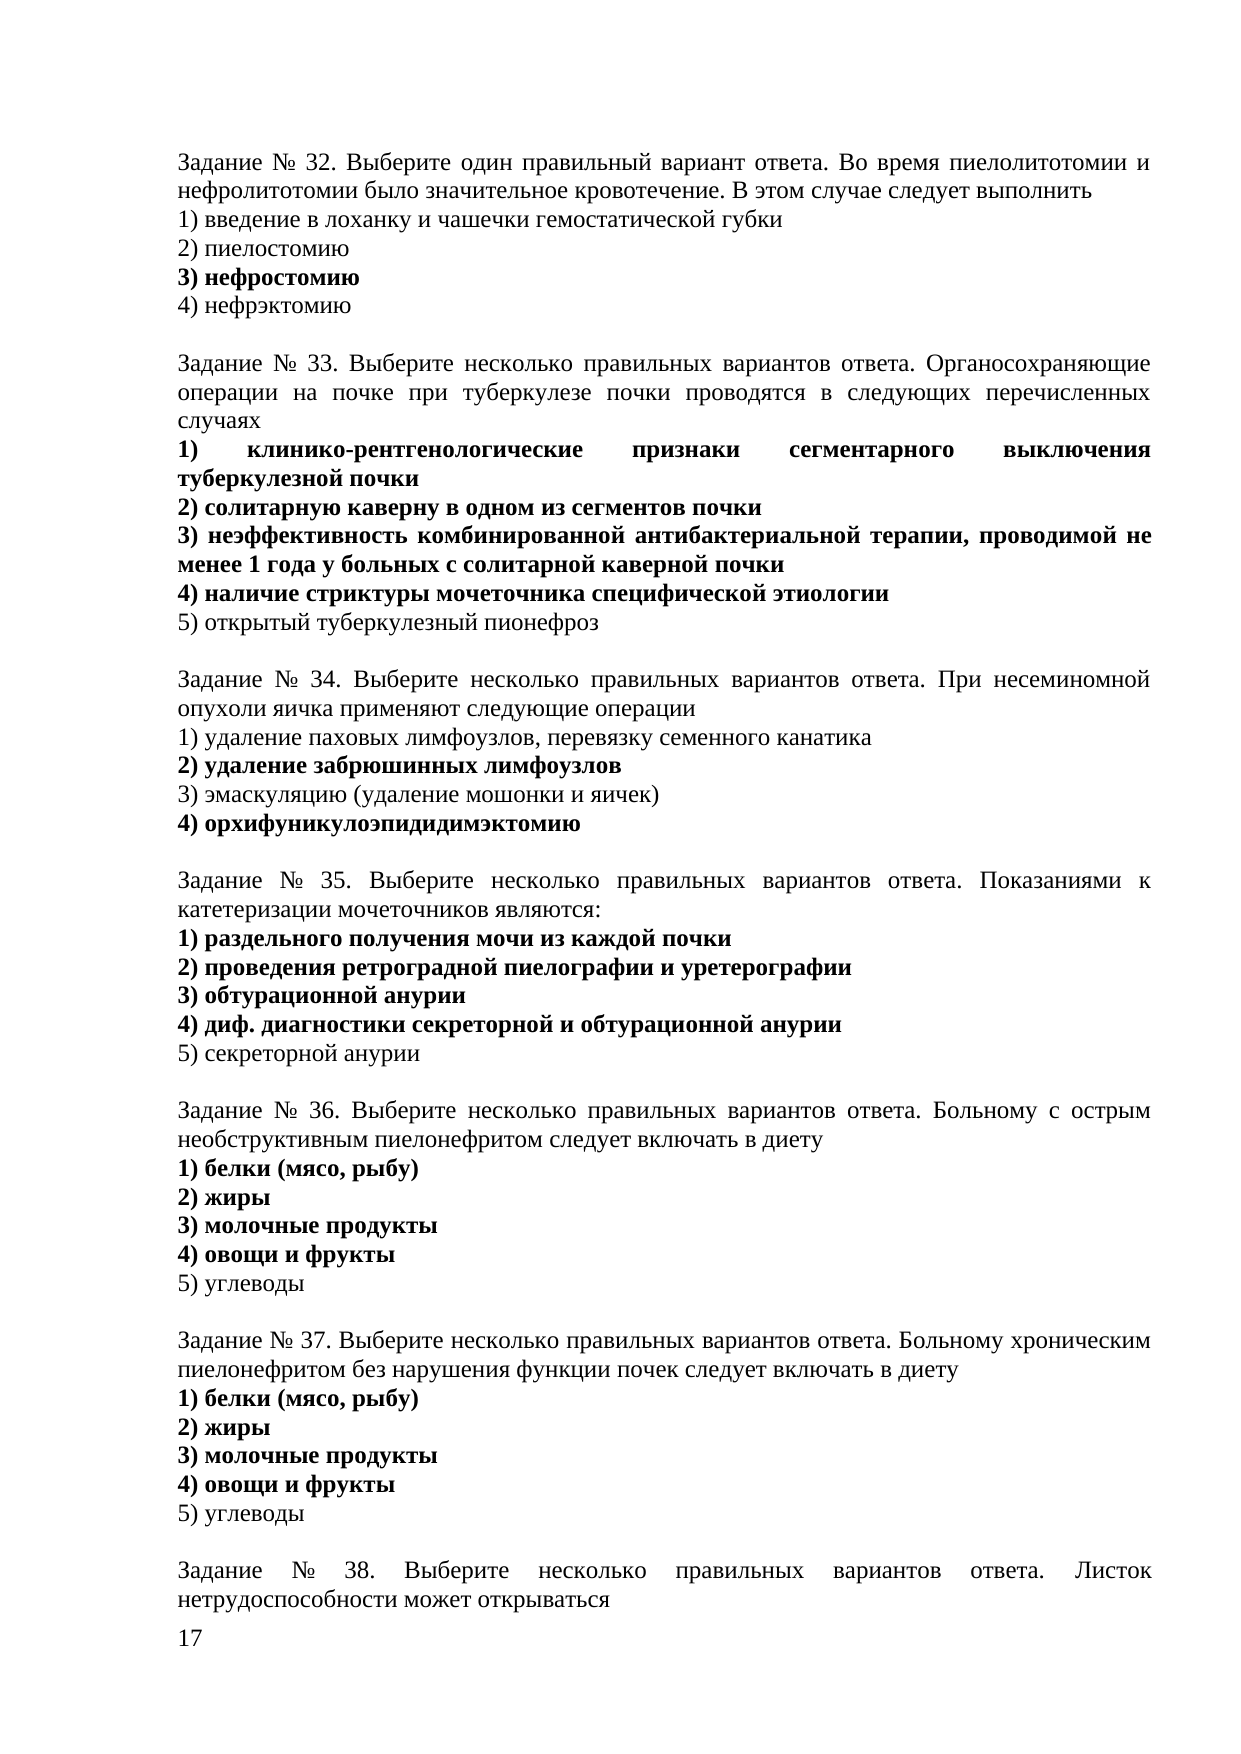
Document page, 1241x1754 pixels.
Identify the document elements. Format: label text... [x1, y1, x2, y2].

text 1) белки (мясо, рыбу) [177, 1153, 1152, 1182]
text 2) солитарную каверну в одном из сегментов почки [177, 492, 1152, 521]
text 2) жиры [177, 1182, 1152, 1211]
text Задание № 34. Выберите несколько правильных вариантов ответа. При несеминомной опухоли яичка применяют следующие операции [177, 664, 1152, 722]
text 4) диф. диагностики секреторной и обтурационной анурии [177, 1009, 1152, 1038]
text 4) овощи и фрукты [177, 1239, 1152, 1268]
text 5) углеводы [177, 1498, 1152, 1527]
text 4) овощи и фрукты [177, 1469, 1152, 1498]
text 1) удаление паховых лимфоузлов, перевязку семенного канатика [177, 722, 1152, 751]
text 4) нефрэктомию [177, 291, 1152, 319]
text 3) молочные продукты [177, 1211, 1152, 1239]
text Задание № 33. Выберите несколько правильных вариантов ответа. Органосохраняющие операции на почке при туберкулезе почки проводятся в следующих перечисленных случаях [177, 348, 1152, 434]
text 3) неэффективность комбинированной антибактериальной терапии, проводимой не менее 1 года у больных с солитарной каверной почки [177, 521, 1152, 578]
text 3) молочные продукты [177, 1441, 1152, 1469]
text 3) обтурационной анурии [177, 981, 1152, 1009]
text 4) наличие стриктуры мочеточника специфической этиологии [177, 578, 1152, 607]
text 3) эмаскуляцию (удаление мошонки и яичек) [177, 779, 1152, 808]
text 1) раздельного получения мочи из каждой почки [177, 923, 1152, 952]
text Задание № 38. Выберите несколько правильных вариантов ответа. Листок нетрудоспособности может открываться [177, 1556, 1152, 1613]
text Задание № 36. Выберите несколько правильных вариантов ответа. Больному с острым необструктивным пиелонефритом следует включать в диету [177, 1096, 1152, 1153]
text 2) удаление забрюшинных лимфоузлов [177, 751, 1152, 779]
text 2) жиры [177, 1412, 1152, 1441]
text 2) пиелостомию [177, 233, 1152, 262]
text Задание № 32. Выберите один правильный вариант ответа. Во время пиелолитотомии и нефролитотомии было значительное кровотечение. В этом случае следует выполнить [177, 147, 1152, 204]
text 4) орхифуникулоэпидидимэктомию [177, 808, 1152, 837]
text Задание № 37. Выберите несколько правильных вариантов ответа. Больному хроническим пиелонефритом без нарушения функции почек следует включать в диету [177, 1326, 1152, 1383]
text 1) белки (мясо, рыбу) [177, 1383, 1152, 1412]
text 5) секреторной анурии [177, 1038, 1152, 1067]
text 2) проведения ретроградной пиелографии и уретерографии [177, 952, 1152, 981]
text 5) открытый туберкулезный пионефроз [177, 607, 1152, 636]
text Задание № 35. Выберите несколько правильных вариантов ответа. Показаниями к катетеризации мочеточников являются: [177, 866, 1152, 923]
text 5) углеводы [177, 1268, 1152, 1297]
text 1) клинико-рентгенологические признаки сегментарного выключения туберкулезной почки [177, 434, 1152, 492]
text 1) введение в лоханку и чашечки гемостатической губки [177, 204, 1152, 233]
text 3) нефростомию [177, 262, 1152, 291]
